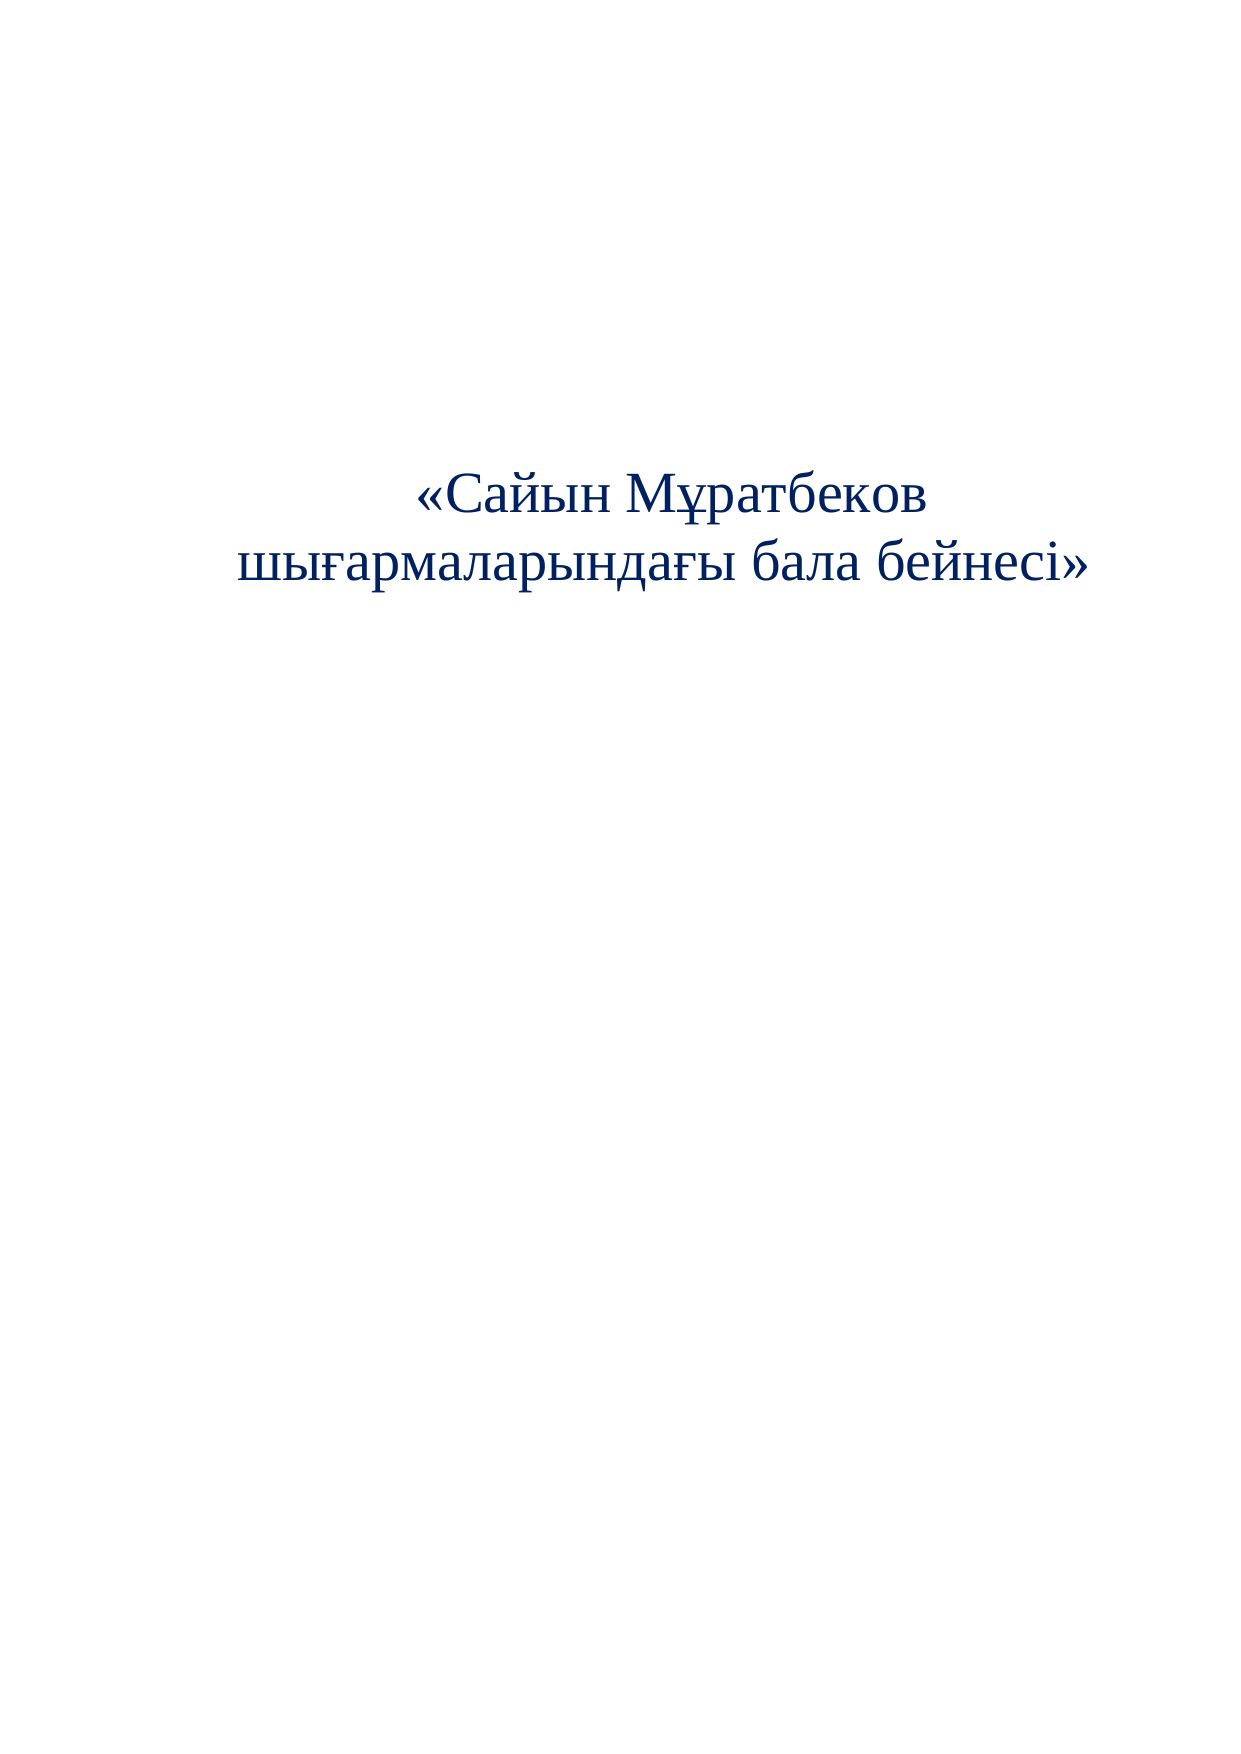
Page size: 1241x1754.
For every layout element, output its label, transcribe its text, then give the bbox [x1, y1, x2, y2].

text «Сайын Мұратбеков шығармаларындағы бала бейнесі» [177, 458, 1152, 592]
